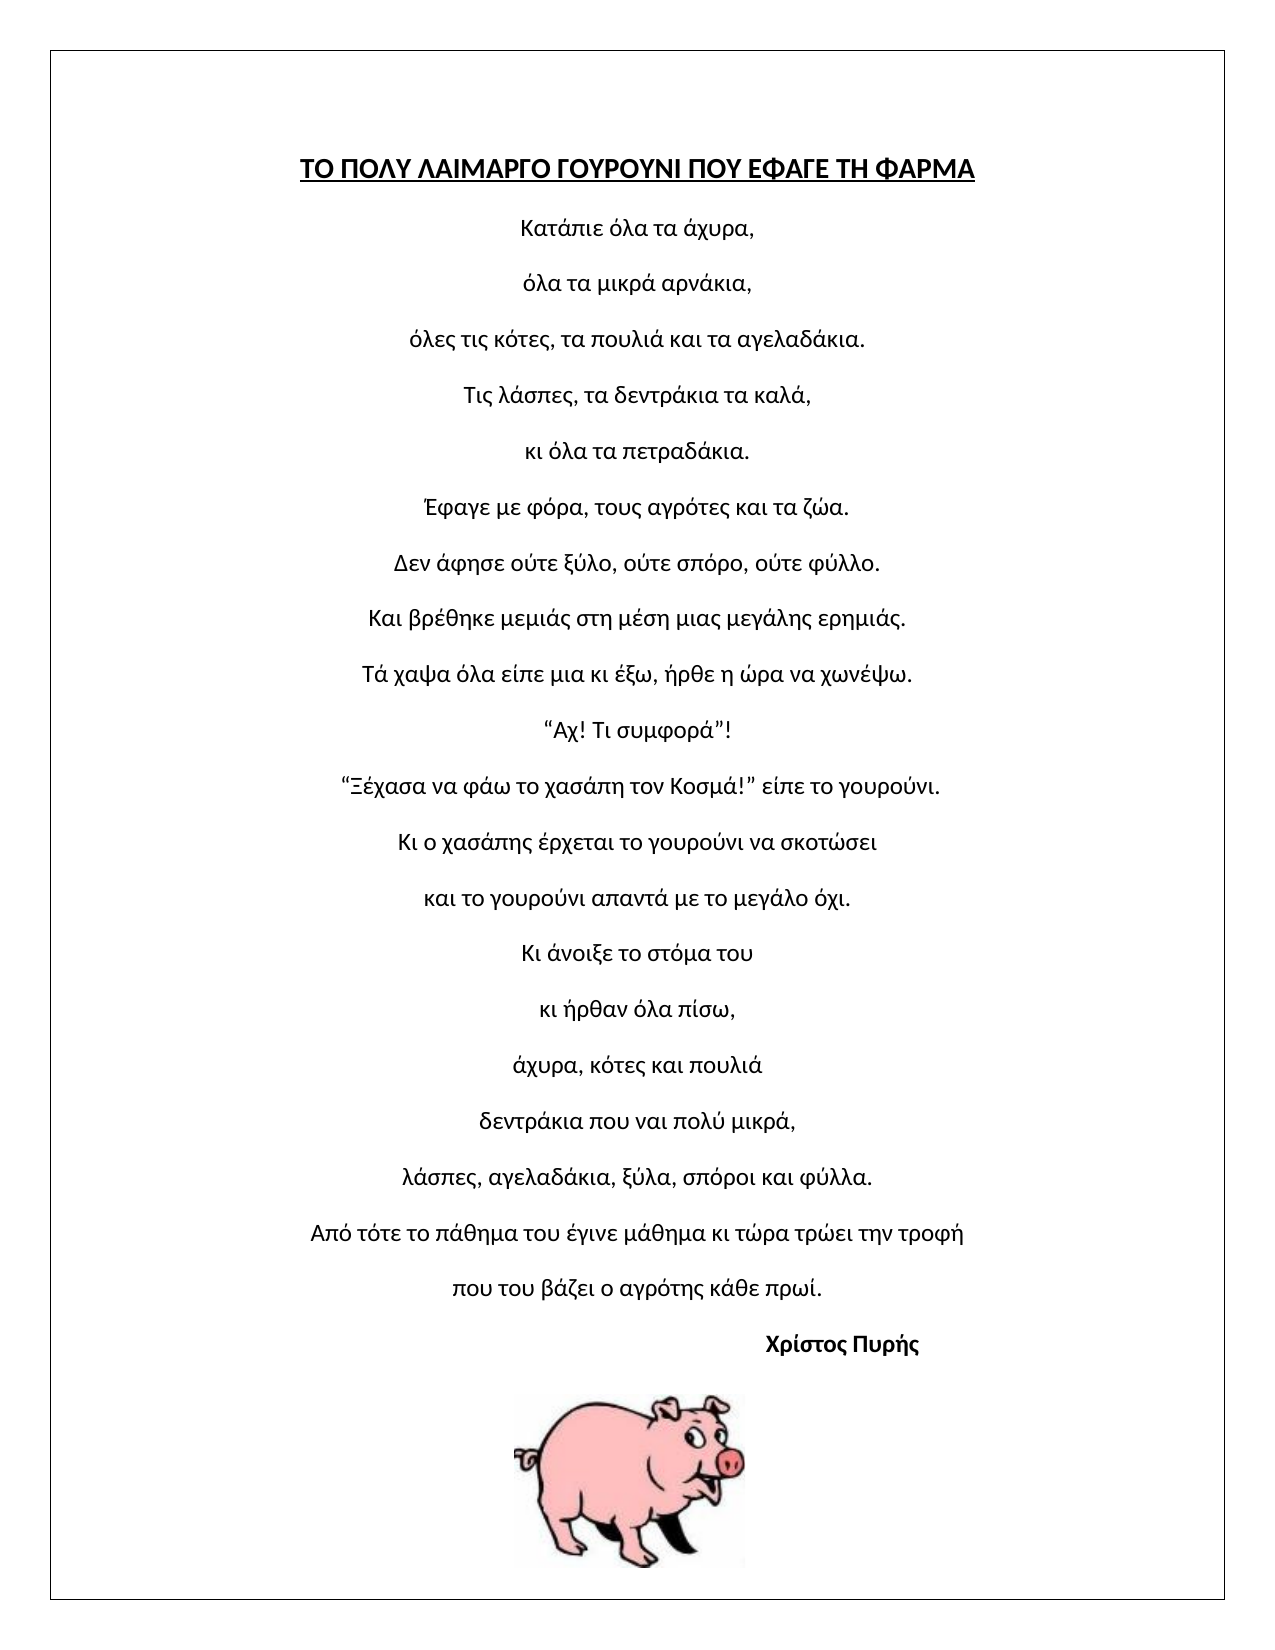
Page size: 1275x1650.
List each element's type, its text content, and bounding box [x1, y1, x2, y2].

text Από τότε το πάθημα του έγινε μάθημα κι τώρα τρώει την τροφή [187, 1217, 1087, 1247]
text Και βρέθηκε μεμιάς στη μέση μιας μεγάλης ερημιάς. [187, 603, 1087, 633]
text Τις λάσπες, τα δεντράκια τα καλά, [187, 379, 1087, 410]
text Χρίστος Πυρής [187, 1328, 1087, 1359]
text Κι ο χασάπης έρχεται το γουρούνι να σκοτώσει [187, 826, 1087, 856]
text “Ξέχασα να φάω το χασάπη τον Κοσμά!” είπε το γουρούνι. [187, 770, 1087, 801]
text κι όλα τα πετραδάκια. [187, 435, 1087, 466]
text όλα τα μικρά αρνάκια, [187, 268, 1087, 298]
text όλες τις κότες, τα πουλιά και τα αγελαδάκια. [187, 323, 1087, 354]
text “Αχ! Τι συμφορά”! [187, 714, 1087, 745]
text άχυρα, κότες και πουλιά [187, 1049, 1087, 1080]
text Έφαγε με φόρα, τους αγρότες και τα ζώα. [187, 491, 1087, 521]
text κι ήρθαν όλα πίσω, [187, 993, 1087, 1024]
text λάσπες, αγελαδάκια, ξύλα, σπόροι και φύλλα. [187, 1161, 1087, 1191]
text Κατάπιε όλα τα άχυρα, [187, 212, 1087, 242]
text δεντράκια που ναι πολύ μικρά, [187, 1105, 1087, 1136]
text TO ΠΟΛΥ ΛΑΙΜΑΡΓΟ ΓΟΥΡΟΥΝΙ ΠΟΥ ΕΦΑΓΕ ΤΗ ΦΑΡΜΑ [187, 150, 1087, 186]
text και το γουρούνι απαντά με το μεγάλο όχι. [187, 882, 1087, 912]
text Κι άνοιξε το στόμα του [187, 938, 1087, 968]
text Δεν άφησε ούτε ξύλο, ούτε σπόρο, ούτε φύλλο. [187, 547, 1087, 577]
text που του βάζει ο αγρότης κάθε πρωί. [187, 1273, 1087, 1303]
picture [514, 1394, 746, 1568]
text Τά χαψα όλα είπε μια κι έξω, ήρθε η ώρα να χωνέψω. [187, 658, 1087, 689]
